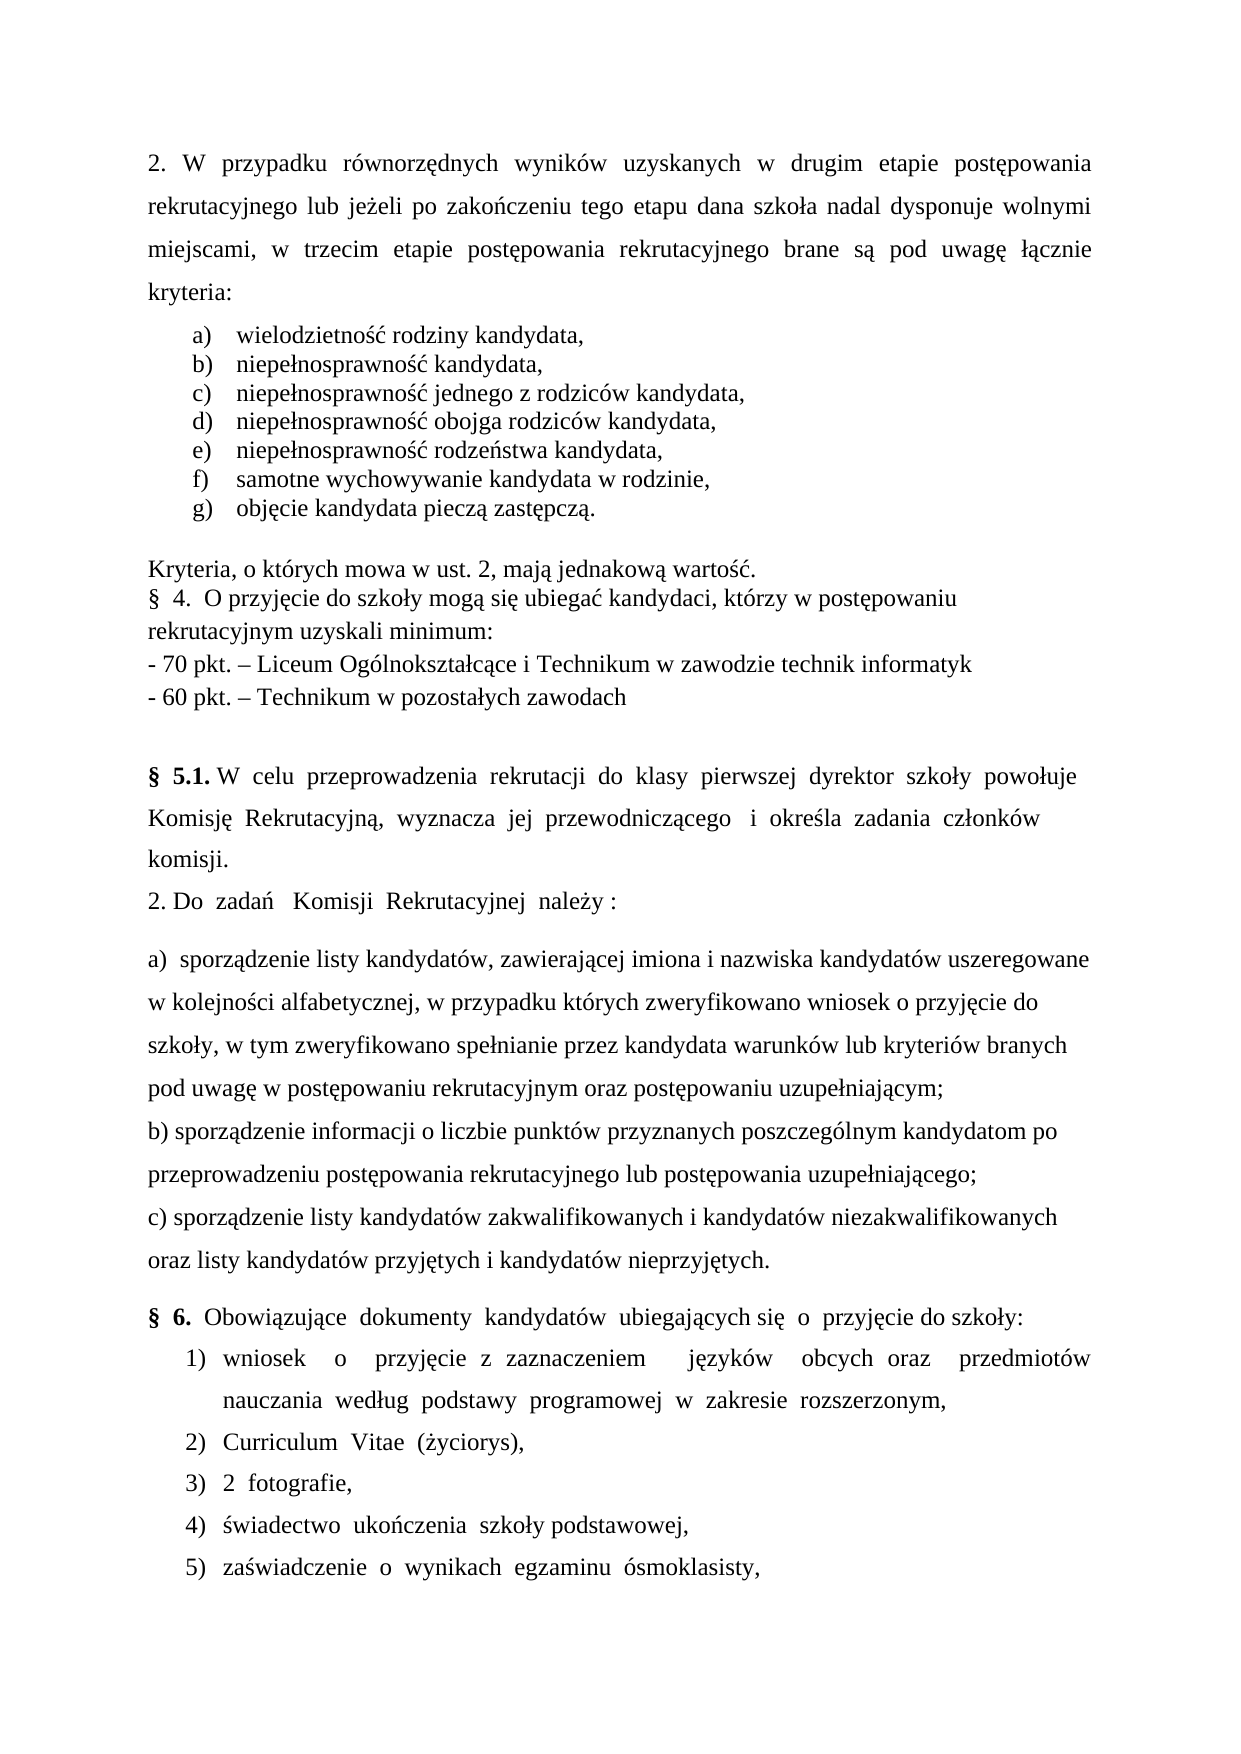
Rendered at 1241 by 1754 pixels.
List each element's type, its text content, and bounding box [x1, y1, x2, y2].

text § 6. Obowiązujące dokumenty kandydatów ubiegających się o przyjęcie do szkoły: [148, 1289, 1093, 1330]
list niepełnosprawność rodzeństwa kandydata, [192, 435, 1093, 464]
text 2. Do zadań Komisji Rekrutacyjnej należy : [148, 873, 1093, 915]
list zaświadczenie o wynikach egzaminu ósmoklasisty, [185, 1539, 1093, 1580]
list wniosek o przyjęcie z zaznaczeniem języków obcych oraz przedmiotów nauczania według podstawy programowej w zakresie rozszerzonym, [185, 1330, 1093, 1414]
list niepełnosprawność jednego z rodziców kandydata, [192, 378, 1093, 406]
text - 70 pkt. – Liceum Ogólnokształcące i Technikum w zawodzie technik informatyk [148, 649, 1093, 678]
list niepełnosprawność obojga rodziców kandydata, [192, 406, 1093, 435]
text c) sporządzenie listy kandydatów zakwalifikowanych i kandydatów niezakwalifikowanych oraz listy kandydatów przyjętych i kandydatów nieprzyjętych. [148, 1202, 1093, 1274]
text § 4. O przyjęcie do szkoły mogą się ubiegać kandydaci, którzy w postępowaniu rekrutacyjnym uzyskali minimum: [148, 583, 1093, 645]
text b) sporządzenie informacji o liczbie punktów przyznanych poszczególnym kandydatom po przeprowadzeniu postępowania rekrutacyjnego lub postępowania uzupełniającego; [148, 1116, 1093, 1188]
text § 5.1. W celu przeprowadzenia rekrutacji do klasy pierwszej dyrektor szkoły powołuje Komisję Rekrutacyjną, wyznacza jej przewodniczącego i określa zadania członków komisji. [148, 748, 1093, 873]
list niepełnosprawność kandydata, [192, 349, 1093, 378]
text - 60 pkt. – Technikum w pozostałych zawodach [148, 682, 1093, 711]
text a) sporządzenie listy kandydatów, zawierającej imiona i nazwiska kandydatów uszeregowane w kolejności alfabetycznej, w przypadku których zweryfikowano wniosek o przyjęcie do szkoły, w tym zweryfikowano spełnianie przez kandydata warunków lub kryteriów branych pod uwagę w postępowaniu rekrutacyjnym oraz postępowaniu uzupełniającym; [148, 944, 1093, 1102]
text 2. W przypadku równorzędnych wyników uzyskanych w drugim etapie postępowania rekrutacyjnego lub jeżeli po zakończeniu tego etapu dana szkoła nadal dysponuje wolnymi miejscami, w trzecim etapie postępowania rekrutacyjnego brane są pod uwagę łącznie kryteria: [148, 148, 1093, 306]
list wielodzietność rodziny kandydata, [192, 320, 1093, 349]
list 2 fotografie, [185, 1455, 1093, 1497]
text Kryteria, o których mowa w ust. 2, mają jednakową wartość. [148, 554, 1093, 583]
list samotne wychowywanie kandydata w rodzinie, [192, 464, 1093, 493]
list Curriculum Vitae (życiorys), [185, 1414, 1093, 1455]
list objęcie kandydata pieczą zastępczą. [192, 493, 1093, 521]
list świadectwo ukończenia szkoły podstawowej, [185, 1497, 1093, 1539]
